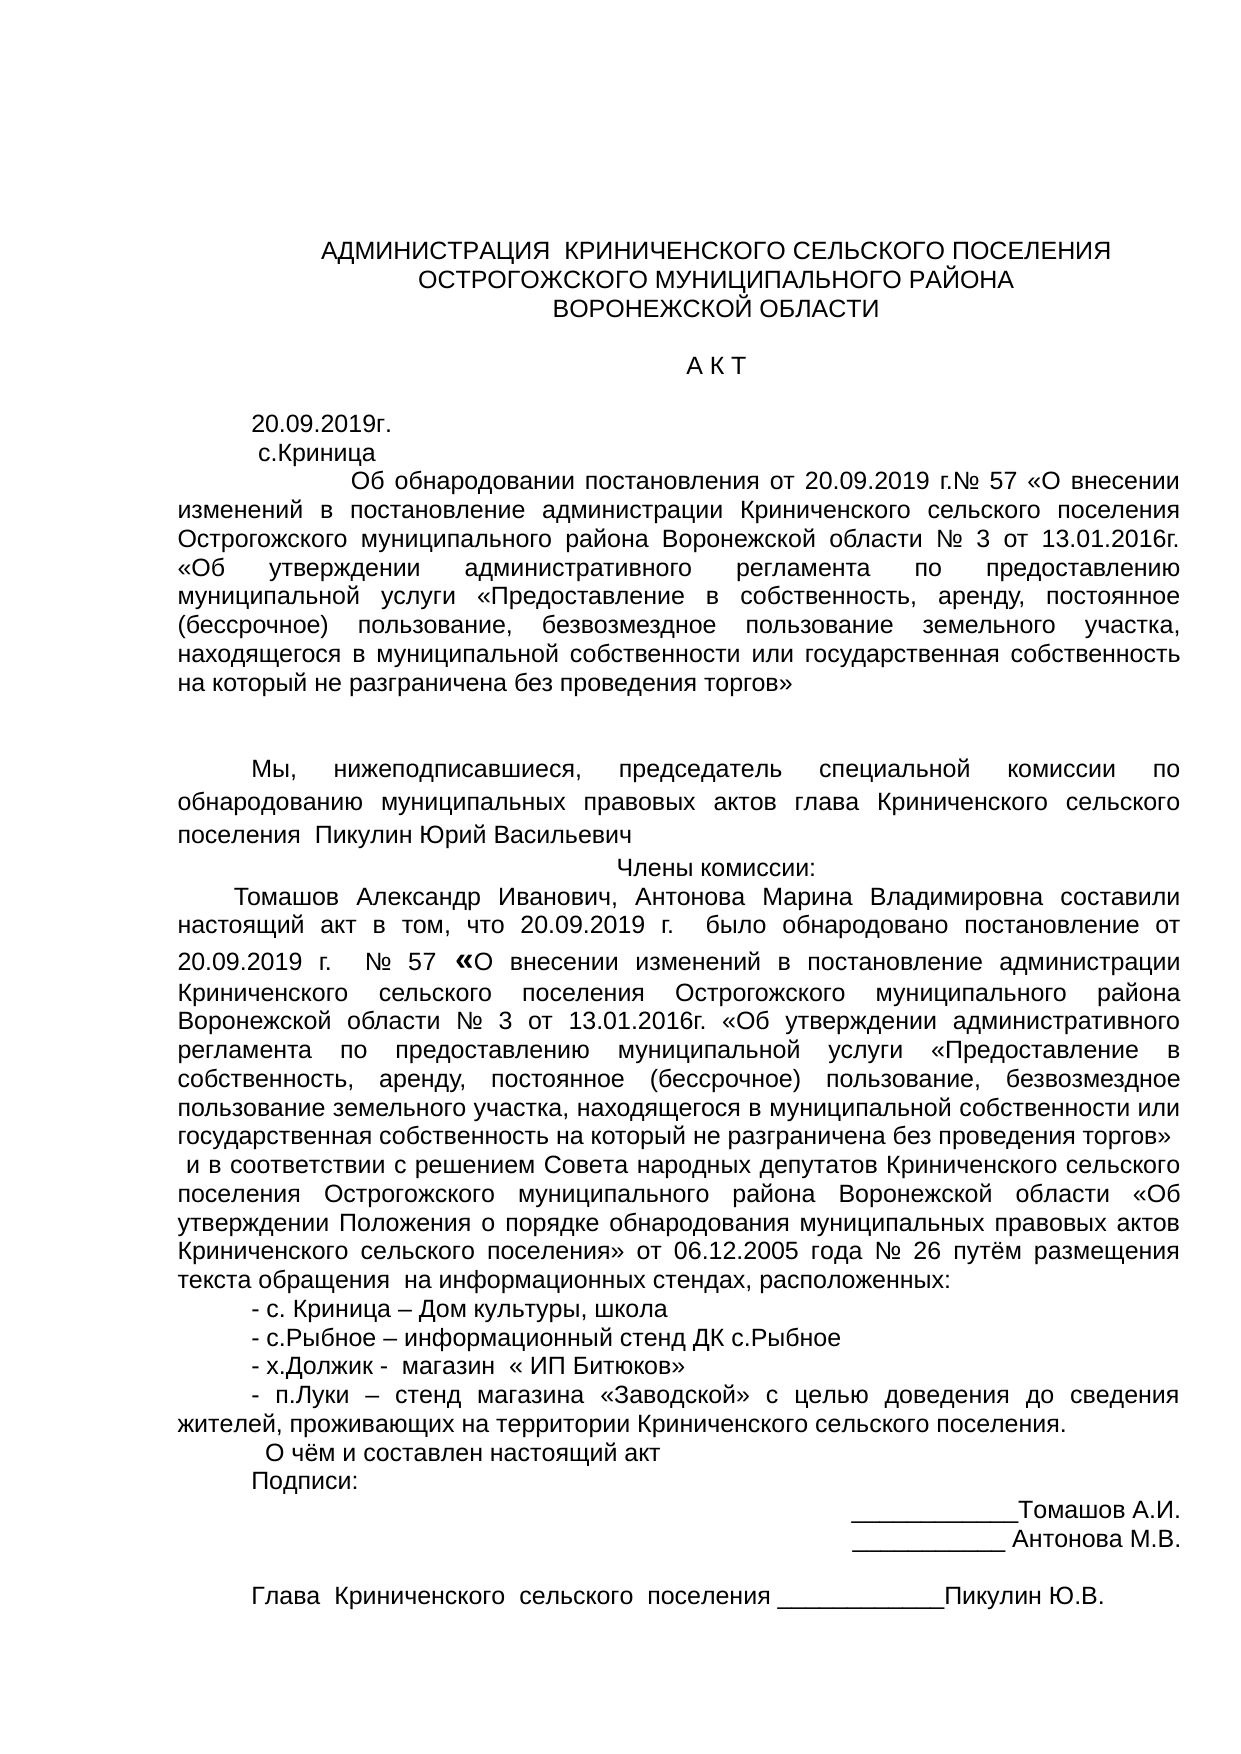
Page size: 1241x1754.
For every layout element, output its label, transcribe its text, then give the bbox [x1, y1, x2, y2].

text ОСТРОГОЖСКОГО МУНИЦИПАЛЬНОГО РАЙОНА [177, 265, 1181, 294]
title Об обнародовании постановления от 20.09.2019 г.№ 57 «О внесении изменений в постановление администрации Криниченского сельского поселения Острогожского муниципального района Воронежской области № 3 от 13.01.2016г. «Об утверждении административного регламента по предоставлению муниципальной услуги «Предоставление в собственность, аренду, постоянное (бессрочное) пользование, безвозмездное пользование земельного участка, находящегося в муниципальной собственности или государственная собственность на который не разграничена без проведения торгов» [177, 466, 1181, 696]
text Глава Криниченского сельского поселения ____________Пикулин Ю.В. [177, 1581, 1181, 1610]
text и в соответствии с решением Совета народных депутатов Криниченского сельского поселения Острогожского муниципального района Воронежской области «Об утверждении Положения о порядке обнародования муниципальных правовых актов Криниченского сельского поселения» от 06.12.2005 года № 26 путём размещения текста обращения на информационных стендах, расположенных: [177, 1150, 1181, 1294]
text ___________ Антонова М.В. [177, 1524, 1181, 1553]
text - с.Рыбное – информационный стенд ДК с.Рыбное [177, 1323, 1181, 1351]
text О чём и составлен настоящий акт [177, 1438, 1181, 1466]
title Томашов Александр Иванович, Антонова Марина Владимировна составили настоящий акт в том, что 20.09.2019 г. было обнародовано постановление от 20.09.2019 г. № 57 «О внесении изменений в постановление администрации Криниченского сельского поселения Острогожского муниципального района Воронежской области № 3 от 13.01.2016г. «Об утверждении административного регламента по предоставлению муниципальной услуги «Предоставление в собственность, аренду, постоянное (бессрочное) пользование, безвозмездное пользование земельного участка, находящегося в муниципальной собственности или государственная собственность на который не разграничена без проведения торгов» [177, 882, 1181, 1150]
text Члены комиссии: [177, 853, 1181, 882]
text - х.Должик - магазин « ИП Битюков» [177, 1351, 1181, 1380]
text с.Криница [177, 438, 1181, 466]
text Подписи: [177, 1466, 1181, 1495]
text - п.Луки – стенд магазина «Заводской» с целью доведения до сведения жителей, проживающих на территории Криниченского сельского поселения. [177, 1380, 1181, 1438]
text ____________Томашов А.И. [177, 1495, 1181, 1524]
text Мы, нижеподписавшиеся, председатель специальной комиссии по обнародованию муниципальных правовых актов глава Криниченского сельского поселения Пикулин Юрий Васильевич [177, 754, 1181, 849]
text - с. Криница – Дом культуры, школа [177, 1294, 1181, 1323]
text А К Т [177, 351, 1181, 380]
text 20.09.2019г. [177, 409, 1181, 438]
text АДМИНИСТРАЦИЯ КРИНИЧЕНСКОГО СЕЛЬСКОГО ПОСЕЛЕНИЯ [177, 236, 1181, 265]
text ВОРОНЕЖСКОЙ ОБЛАСТИ [177, 294, 1181, 323]
